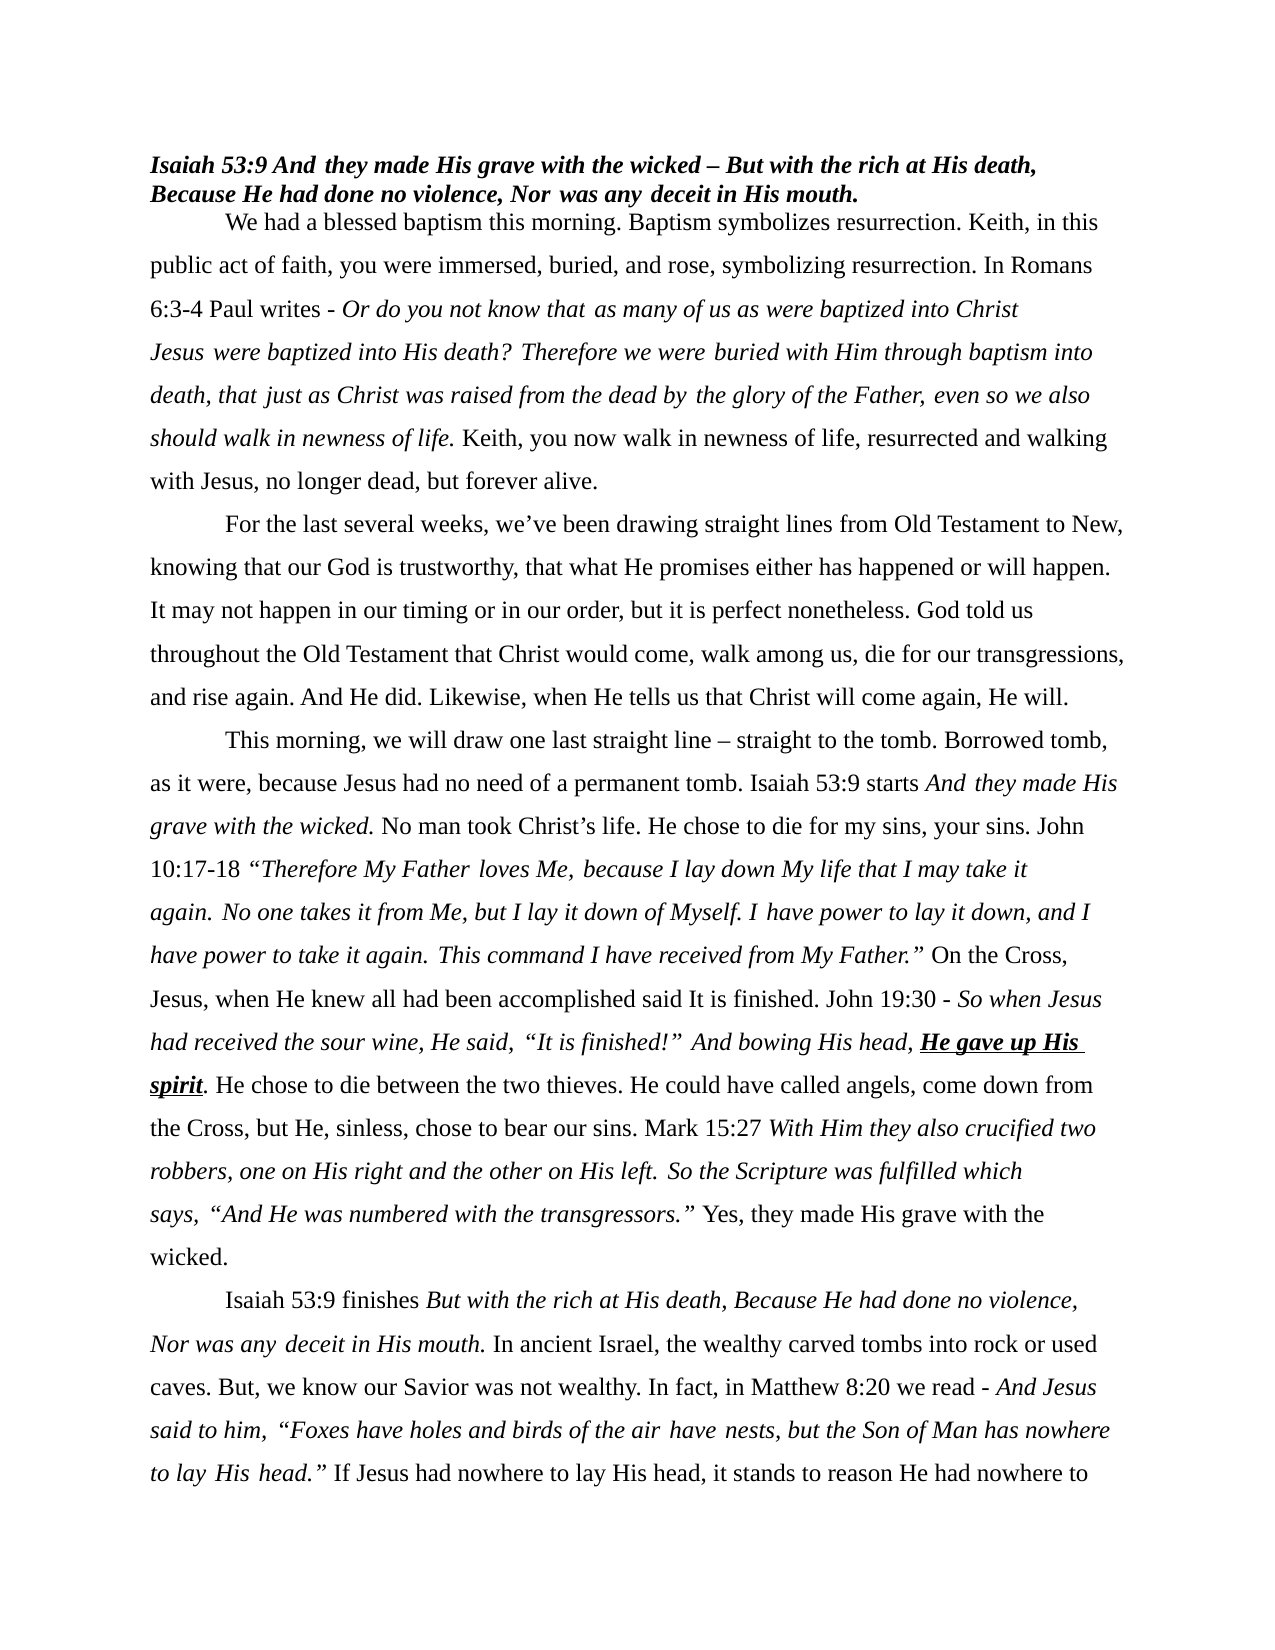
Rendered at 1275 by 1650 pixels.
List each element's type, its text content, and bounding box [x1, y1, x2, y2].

text We had a blessed baptism this morning. Baptism symbolizes resurrection. Keith, in this public act of faith, you were immersed, buried, and rose, symbolizing resurrection. In Romans 6:3-4 Paul writes - Or do you not know that as many of us as were baptized into Christ Jesus were baptized into His death? Therefore we were buried with Him through baptism into death, that just as Christ was raised from the dead by the glory of the Father, even so we also should walk in newness of life. Keith, you now walk in newness of life, resurrected and walking with Jesus, no longer dead, but forever alive. [150, 207, 1125, 495]
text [150, 1286, 1125, 1487]
text For the last several weeks, we’ve been drawing straight lines from Old Testament to New, knowing that our God is trustworthy, that what He promises either has happened or will happen. It may not happen in our timing or in our order, but it is perfect nonetheless. God told us throughout the Old Testament that Christ would come, walk among us, die for our transgressions, and rise again. And He did. Likewise, when He tells us that Christ will come again, He will. [150, 509, 1125, 639]
text For the last several weeks, we’ve been drawing straight lines from Old Testament to New, knowing that our God is trustworthy, that what He promises either has happened or will happen. It may not happen in our timing or in our order, but it is perfect nonetheless. God told us throughout the Old Testament that Christ would come, walk among us, die for our transgressions, and rise again. And He did. Likewise, when He tells us that Christ will come again, He will. [150, 667, 1125, 711]
text This morning, we will draw one last straight line – straight to the tomb. Borrowed tomb, as it were, because Jesus had no need of a permanent tomb. Isaiah 53:9 starts And they made His grave with the wicked. No man took Christ’s life. He chose to die for my sins, your sins. John 10:17-18 “Therefore My Father loves Me, because I lay down My life that I may take it again. No one takes it from Me, but I lay it down of Myself. I have power to lay it down, and I have power to take it again. This command I have received from My Father.” On the Cross, Jesus, when He knew all had been accomplished said It is finished. John 19:30 - So when Jesus had received the sour wine, He said, “It is finished!” And bowing His head, He gave up His spirit. He chose to die between the two thieves. He could have called angels, come down from the Cross, but He, sinless, chose to bear our sins. Mark 15:27 With Him they also crucified two robbers, one on His right and the other on His left. So the Scripture was fulfilled which says, “And He was numbered with the transgressors.” Yes, they made His grave with the wicked. [150, 725, 1125, 1271]
text Isaiah 53:9 And they made His grave with the wicked – But with the rich at His death, Because He had done no violence, Nor was any deceit in His mouth. [859, 150, 1125, 207]
